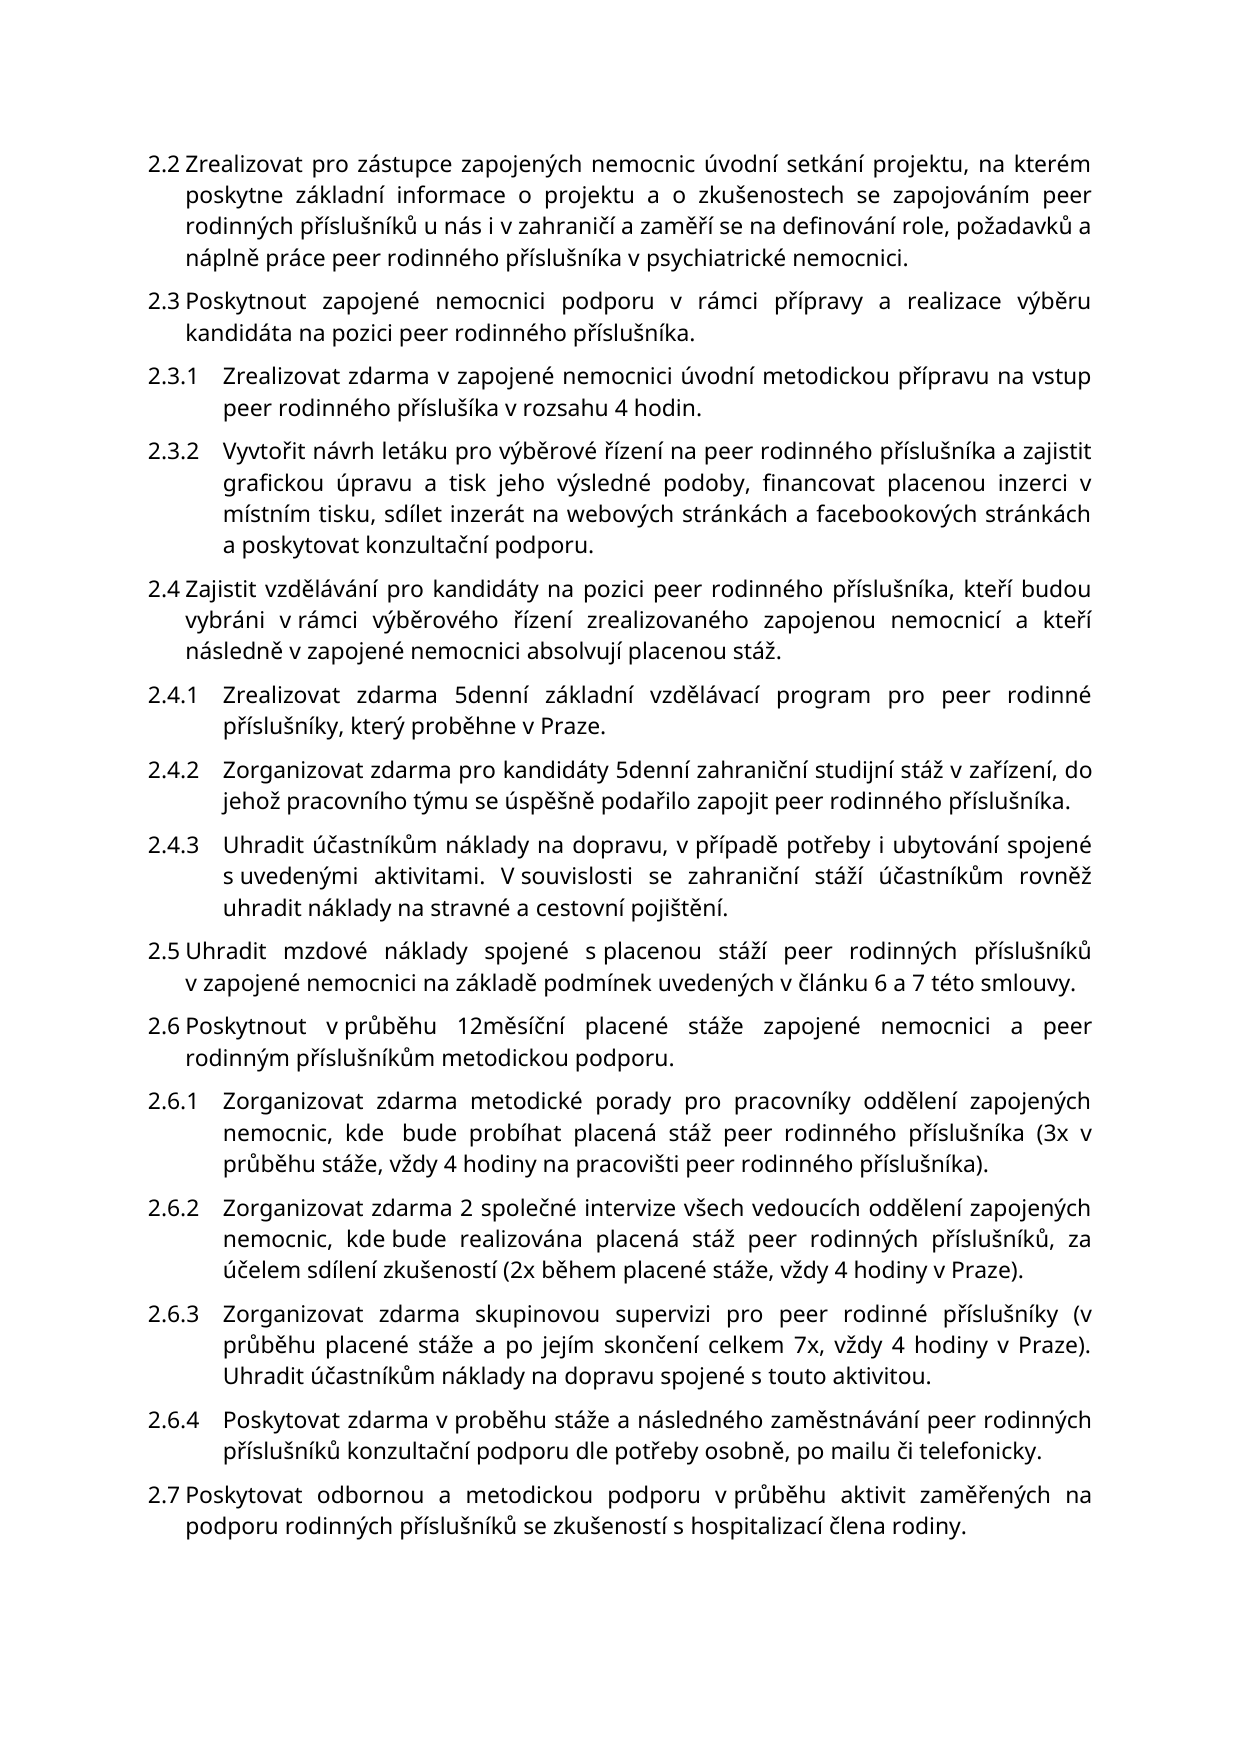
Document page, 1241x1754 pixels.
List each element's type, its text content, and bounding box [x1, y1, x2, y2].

list Uhradit účastníkům náklady na dopravu, v případě potřeby i ubytování spojené s uvedenými aktivitami. V souvislosti se zahraniční stáží účastníkům rovněž uhradit náklady na stravné a cestovní pojištění. [148, 829, 1092, 923]
list Zorganizovat zdarma metodické porady pro pracovníky oddělení zapojených nemocnic, kde bude probíhat placená stáž peer rodinného příslušníka (3x v průběhu stáže, vždy 4 hodiny na pracovišti peer rodinného příslušníka). [148, 1085, 1092, 1179]
list Zorganizovat zdarma pro kandidáty 5denní zahraniční studijní stáž v zařízení, do jehož pracovního týmu se úspěšně podařilo zapojit peer rodinného příslušníka. [148, 754, 1092, 816]
list Poskytnout zapojené nemocnici podporu v rámci přípravy a realizace výběru kandidáta na pozici peer rodinného příslušníka. [148, 285, 1092, 348]
list Zrealizovat zdarma 5denní základní vzdělávací program pro peer rodinné příslušníky, který proběhne v Praze. [148, 679, 1092, 741]
list Zorganizovat zdarma skupinovou supervizi pro peer rodinné příslušníky (v průběhu placené stáže a po jejím skončení celkem 7x, vždy 4 hodiny v Praze). Uhradit účastníkům náklady na dopravu spojené s touto aktivitou. [148, 1298, 1092, 1391]
list Uhradit mzdové náklady spojené s placenou stáží peer rodinných příslušníků v zapojené nemocnici na základě podmínek uvedených v článku 6 a 7 této smlouvy. [148, 935, 1092, 998]
list Vyvtořit návrh letáku pro výběrové řízení na peer rodinného příslušníka a zajistit grafickou úpravu a tisk jeho výsledné podoby, financovat placenou inzerci v místním tisku, sdílet inzerát na webových stránkách a facebookových stránkách a poskytovat konzultační podporu. [148, 435, 1092, 560]
list Zrealizovat pro zástupce zapojených nemocnic úvodní setkání projektu, na kterém poskytne základní informace o projektu a o zkušenostech se zapojováním peer rodinných příslušníků u nás i v zahraničí a zaměří se na definování role, požadavků a náplně práce peer rodinného příslušníka v psychiatrické nemocnici. [148, 148, 1092, 273]
list Poskytovat odbornou a metodickou podporu v průběhu aktivit zaměřených na podporu rodinných příslušníků se zkušeností s hospitalizací člena rodiny. [148, 1479, 1092, 1541]
list Zrealizovat zdarma v zapojené nemocnici úvodní metodickou přípravu na vstup peer rodinného příslušíka v rozsahu 4 hodin. [148, 360, 1092, 423]
list Zajistit vzdělávání pro kandidáty na pozici peer rodinného příslušníka, kteří budou vybráni v rámci výběrového řízení zrealizovaného zapojenou nemocnicí a kteří následně v zapojené nemocnici absolvují placenou stáž. [148, 573, 1092, 666]
list Zorganizovat zdarma 2 společné intervize všech vedoucích oddělení zapojených nemocnic, kde bude realizována placená stáž peer rodinných příslušníků, za účelem sdílení zkušeností (2x během placené stáže, vždy 4 hodiny v Praze). [148, 1191, 1092, 1285]
list Poskytnout v průběhu 12měsíční placené stáže zapojené nemocnici a peer rodinným příslušníkům metodickou podporu. [148, 1010, 1092, 1073]
list Poskytovat zdarma v proběhu stáže a následného zaměstnávání peer rodinných příslušníků konzultační podporu dle potřeby osobně, po mailu či telefonicky. [148, 1404, 1092, 1466]
